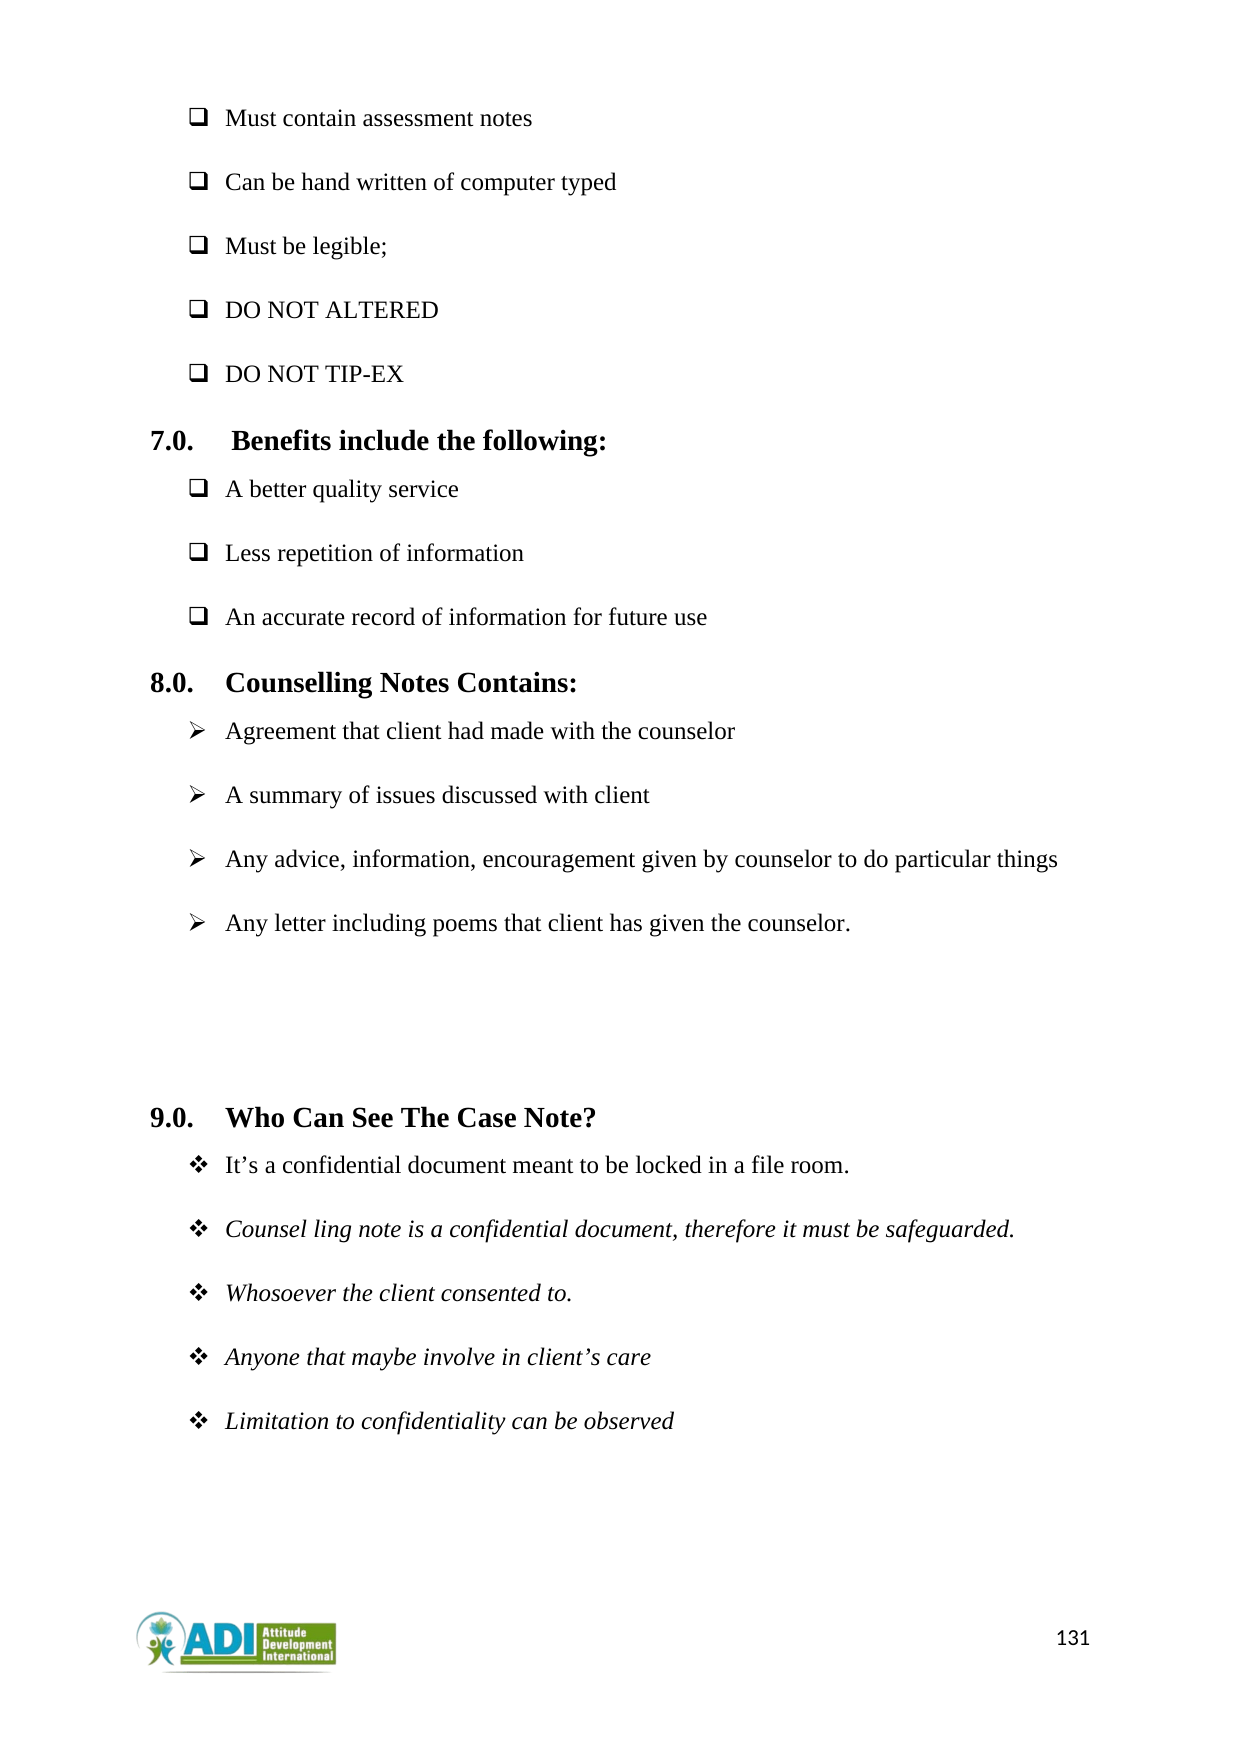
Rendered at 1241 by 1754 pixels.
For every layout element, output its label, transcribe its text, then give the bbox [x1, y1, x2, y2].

list An accurate record of information for future use [187, 602, 1090, 630]
list Benefits include the following: [150, 423, 1090, 457]
list DO NOT ALTERED [187, 295, 1090, 324]
list Must be legible; [187, 231, 1090, 260]
list Limitation to confidentiality can be observed [187, 1406, 1090, 1434]
list Can be hand written of computer typed [187, 167, 1090, 196]
list Must contain assessment notes [187, 103, 1090, 132]
list Counselling Notes Contains: [150, 666, 1090, 699]
list Less repetition of information [187, 538, 1090, 566]
list It’s a confidential document meant to be locked in a file room. [187, 1150, 1090, 1179]
list Who Can See The Case Note? [150, 1100, 1090, 1133]
picture [134, 1610, 338, 1675]
list Counsel ling note is a confidential document, therefore it must be safeguarded. [187, 1214, 1090, 1243]
list A summary of issues discussed with client [187, 780, 1090, 809]
list Whosoever the client consented to. [187, 1278, 1090, 1307]
list A better quality service [187, 474, 1090, 502]
list Anyone that maybe involve in client’s care [187, 1342, 1090, 1371]
list DO NOT TIP-EX [187, 359, 1090, 388]
list Agreement that client had made with the counselor [187, 716, 1090, 745]
list Any advice, information, encouragement given by counselor to do particular things [187, 844, 1090, 873]
list Any letter including poems that client has given the counselor. [187, 908, 1090, 937]
